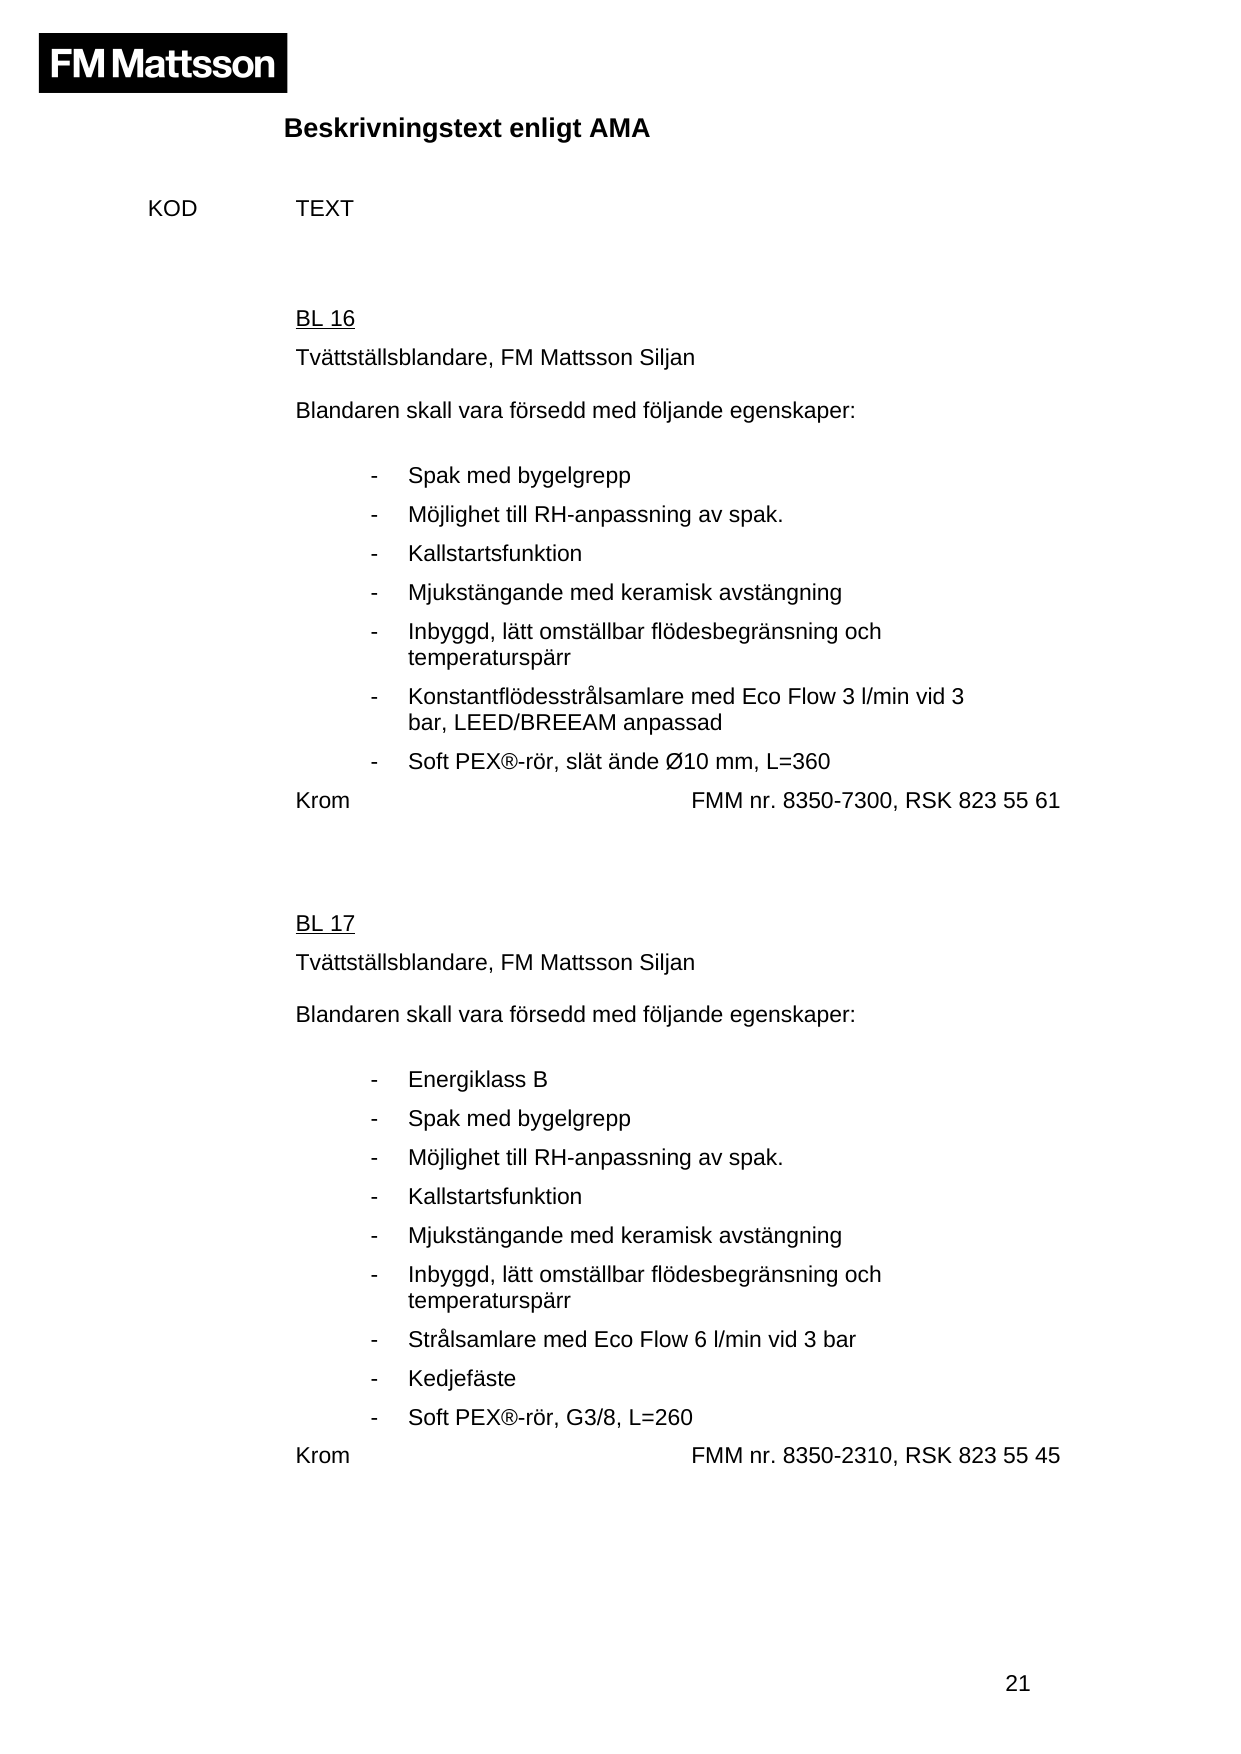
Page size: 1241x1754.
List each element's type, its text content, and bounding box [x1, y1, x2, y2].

list Konstantflödesstrålsamlare med Eco Flow 3 l/min vid 3 bar, LEED/BREEAM anpassad [370, 683, 1004, 736]
list Möjlighet till RH-anpassning av spak. [370, 1144, 1004, 1171]
text Tvättställsblandare, FM Mattsson Siljan [295, 344, 1004, 371]
list Energiklass B [370, 1066, 1004, 1093]
list Inbyggd, lätt omställbar flödesbegränsning och temperaturspärr [370, 618, 1004, 670]
list Kedjefäste [370, 1365, 1004, 1391]
text Tvättställsblandare, FM Mattsson Siljan [295, 948, 1004, 975]
list Krom FMM nr. 8350-7300, RSK 823 55 61 [295, 787, 1093, 813]
list Krom FMM nr. 8350-2310, RSK 823 55 45 [295, 1442, 1093, 1469]
list Soft PEX®-rör, G3/8, L=260 [370, 1404, 1004, 1430]
list Spak med bygelgrepp [370, 462, 1004, 488]
list Soft PEX®-rör, slät ände Ø10 mm, L=360 [370, 748, 1004, 774]
list Mjukstängande med keramisk avstängning [370, 579, 1004, 605]
text BL 17 X [295, 910, 1004, 936]
text Blandaren skall vara försedd med följande egenskaper: [295, 397, 1004, 423]
list Spak med bygelgrepp [370, 1105, 1004, 1132]
list Inbyggd, lätt omställbar flödesbegränsning och temperaturspärr [370, 1261, 1004, 1313]
list Kallstartsfunktion [370, 1183, 1004, 1209]
list Strålsamlare med Eco Flow 6 l/min vid 3 bar [370, 1326, 1004, 1352]
list Mjukstängande med keramisk avstängning [370, 1222, 1004, 1248]
picture [38, 33, 288, 93]
list Kallstartsfunktion [370, 540, 1004, 566]
text Blandaren skall vara försedd med följande egenskaper: [295, 1001, 1004, 1028]
list Möjlighet till RH-anpassning av spak. [370, 501, 1004, 527]
text BL 16 X [295, 305, 1004, 332]
